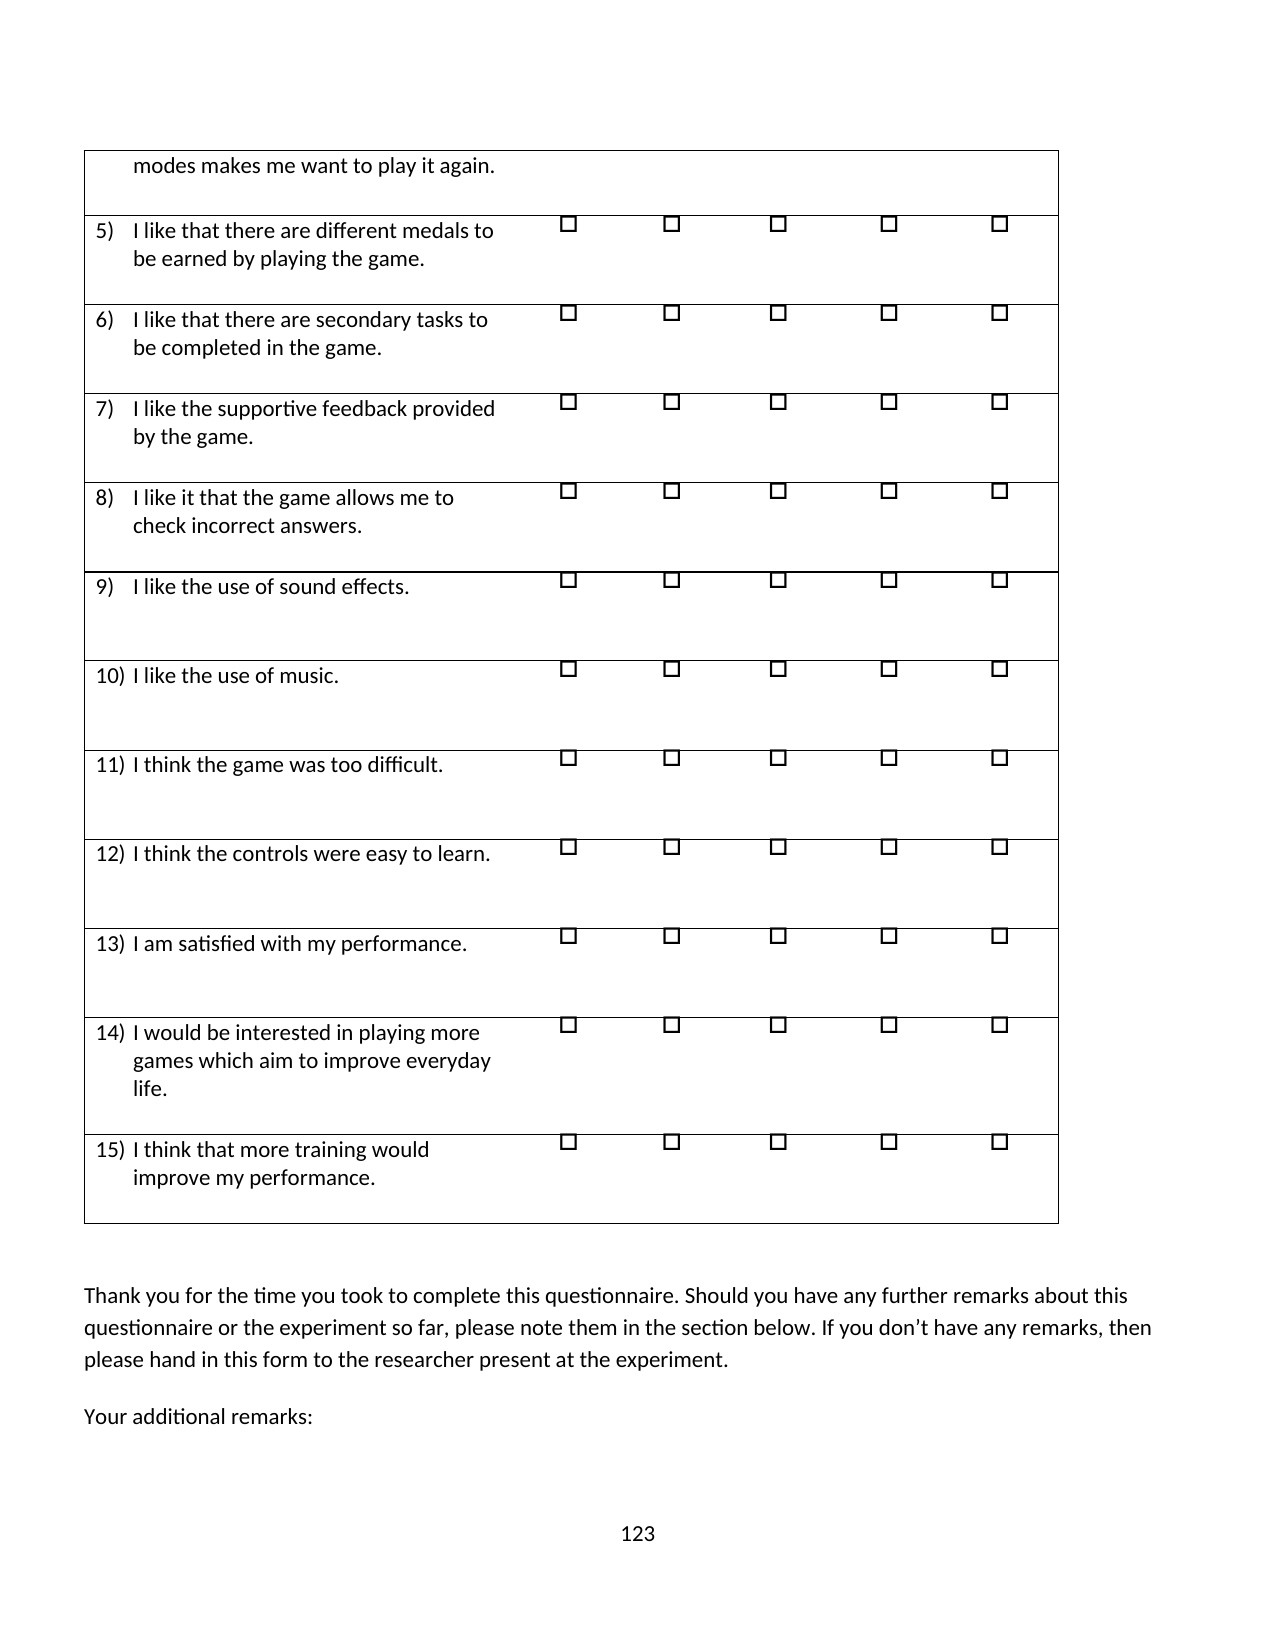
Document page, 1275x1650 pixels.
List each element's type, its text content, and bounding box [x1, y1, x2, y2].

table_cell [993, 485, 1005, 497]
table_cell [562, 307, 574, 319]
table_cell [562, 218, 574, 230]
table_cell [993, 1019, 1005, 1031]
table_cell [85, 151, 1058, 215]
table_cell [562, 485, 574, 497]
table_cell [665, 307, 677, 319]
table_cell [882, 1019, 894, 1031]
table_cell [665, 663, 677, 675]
text Thank you for the time you took to complete this questionnaire. Should you have any further remarks about this questionnaire or the experiment so far, please note them in the section below. If you don’t have any remarks, then please hand in this form to the researcher present at the experiment. [84, 1281, 1191, 1373]
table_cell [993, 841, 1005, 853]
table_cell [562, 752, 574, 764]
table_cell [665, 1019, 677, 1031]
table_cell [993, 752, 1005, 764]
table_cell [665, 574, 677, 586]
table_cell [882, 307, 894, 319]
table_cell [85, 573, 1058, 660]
text Your additional remarks: [84, 1402, 1191, 1431]
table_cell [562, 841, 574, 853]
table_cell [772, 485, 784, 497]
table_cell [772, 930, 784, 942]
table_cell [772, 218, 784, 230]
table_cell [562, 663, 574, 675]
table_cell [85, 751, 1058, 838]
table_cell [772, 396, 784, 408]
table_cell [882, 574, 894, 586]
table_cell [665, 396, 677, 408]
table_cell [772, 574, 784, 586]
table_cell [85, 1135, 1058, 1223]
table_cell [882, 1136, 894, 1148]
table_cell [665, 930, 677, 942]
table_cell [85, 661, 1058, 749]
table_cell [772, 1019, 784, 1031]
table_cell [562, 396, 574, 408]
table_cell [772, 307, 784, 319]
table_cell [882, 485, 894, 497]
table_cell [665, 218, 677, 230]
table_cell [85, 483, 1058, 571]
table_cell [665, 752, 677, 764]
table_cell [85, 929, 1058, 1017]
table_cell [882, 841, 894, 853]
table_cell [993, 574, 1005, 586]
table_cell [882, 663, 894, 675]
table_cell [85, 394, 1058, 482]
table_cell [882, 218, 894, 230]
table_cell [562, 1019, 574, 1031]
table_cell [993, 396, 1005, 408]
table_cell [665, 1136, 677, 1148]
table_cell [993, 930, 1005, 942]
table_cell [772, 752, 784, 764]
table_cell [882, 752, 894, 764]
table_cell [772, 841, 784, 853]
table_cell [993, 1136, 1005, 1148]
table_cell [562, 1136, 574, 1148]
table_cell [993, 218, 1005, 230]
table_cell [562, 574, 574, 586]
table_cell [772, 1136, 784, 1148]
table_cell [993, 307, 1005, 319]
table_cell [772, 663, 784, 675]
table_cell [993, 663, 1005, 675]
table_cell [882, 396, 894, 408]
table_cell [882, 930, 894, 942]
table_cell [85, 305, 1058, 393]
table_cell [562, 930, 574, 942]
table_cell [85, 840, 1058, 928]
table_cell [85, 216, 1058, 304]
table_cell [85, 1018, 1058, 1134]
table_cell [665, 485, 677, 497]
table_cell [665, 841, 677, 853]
